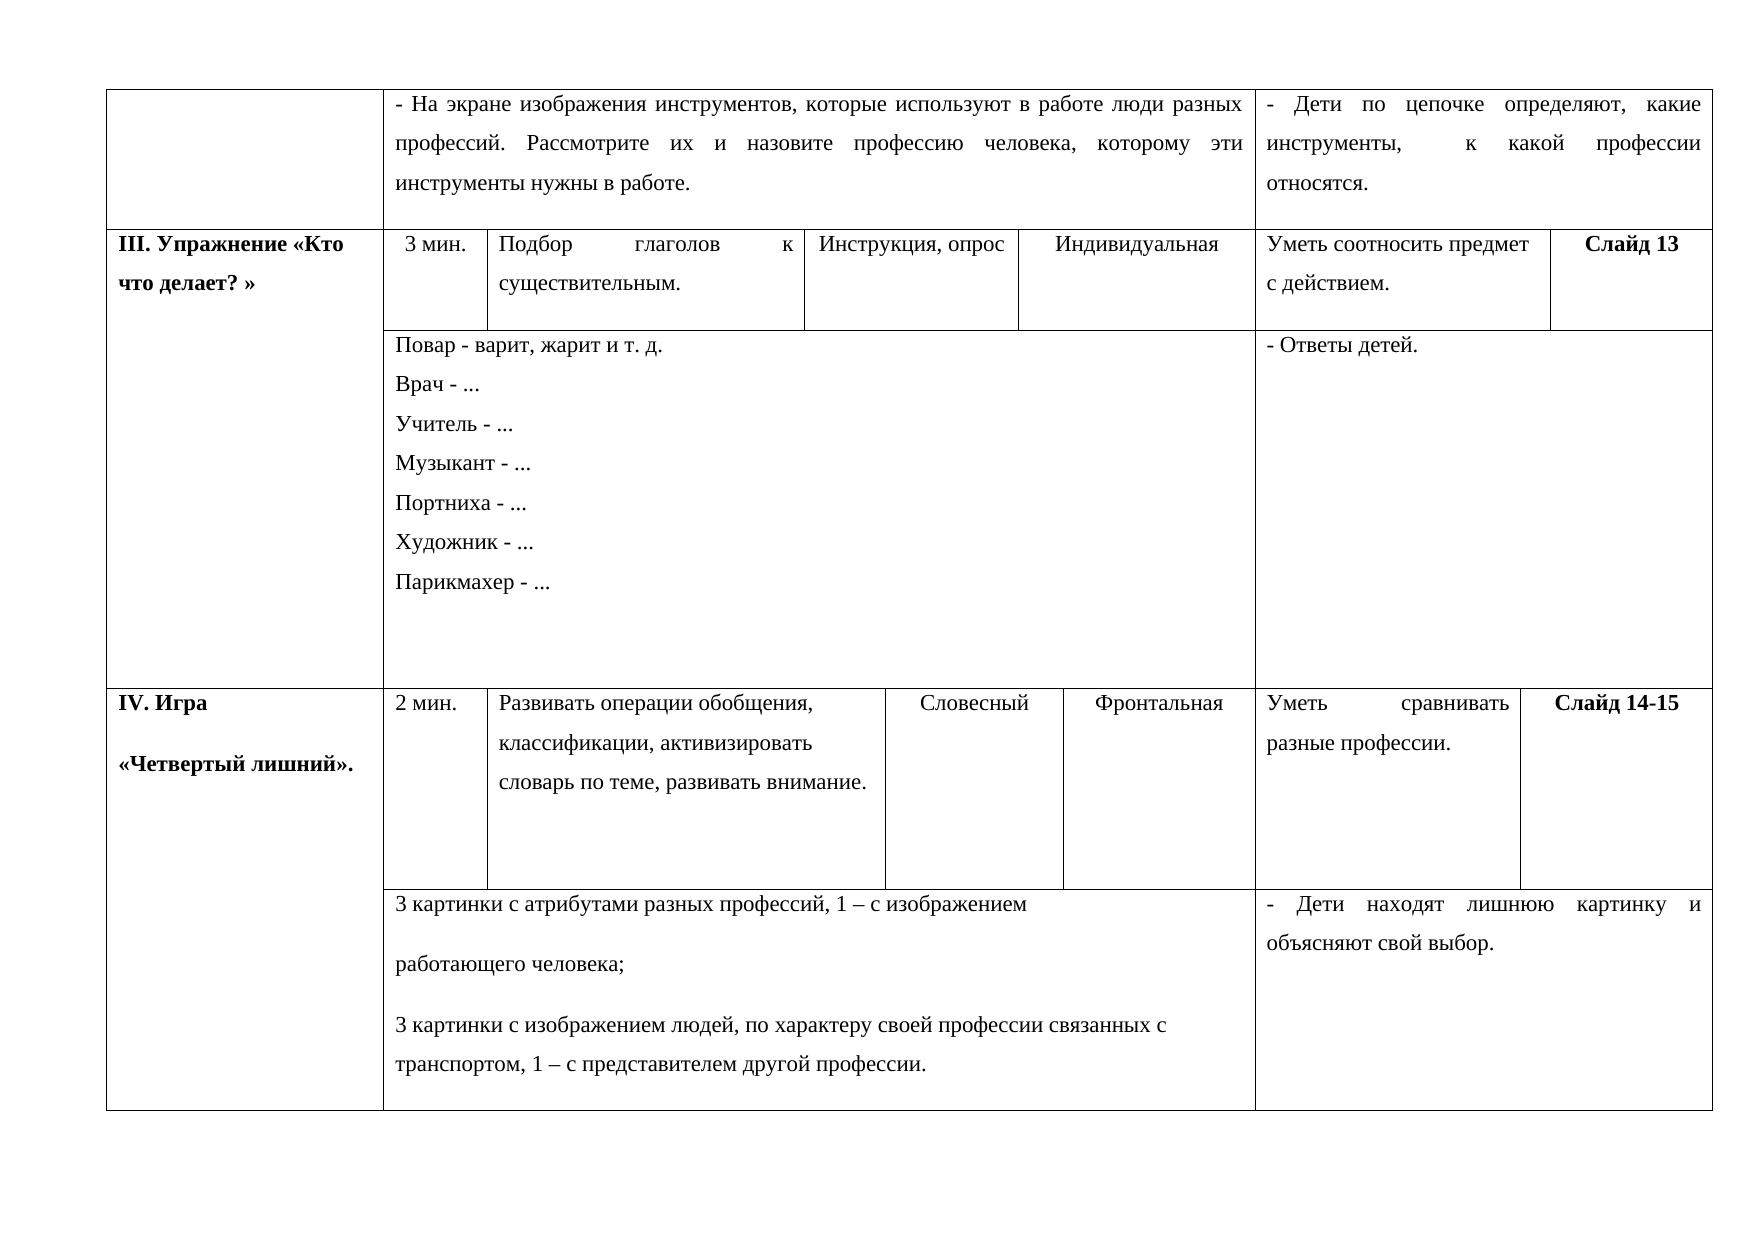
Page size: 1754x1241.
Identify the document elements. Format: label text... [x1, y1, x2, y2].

table_cell 3 мин. [384, 230, 487, 330]
table_cell Слайд 13 [1551, 230, 1712, 330]
table_cell - На экране изображения инструментов, которые используют в работе люди разных профессий. Рассмотрите их и назовите профессию человека, которому эти инструменты нужны в работе. [384, 90, 1255, 229]
table_cell Уметь соотносить предмет с действием. [1256, 230, 1550, 330]
table_cell Словесный [886, 689, 1063, 889]
table_cell Индивидуальная [1019, 230, 1255, 330]
table_cell Фронтальная [1064, 689, 1255, 889]
table_cell Уметь сравнивать разные профессии. [1256, 689, 1520, 889]
table_cell - Дети находят лишнюю картинку и объясняют свой выбор. [1256, 890, 1712, 1110]
table_cell Инструкция, опрос [805, 230, 1018, 330]
table_cell 3 картинки с атрибутами разных профессий, 1 – с изображением работающего человека; 3 картинки с изображением людей, по характеру своей профессии связанных с транспортом, 1 – с представителем другой профессии. [384, 890, 1255, 1110]
table_cell Подбор глаголов к существительным. [488, 230, 804, 330]
table_cell - Ответы детей. [1256, 331, 1712, 688]
table_cell III. Упражнение «Кто что делает? » [107, 230, 383, 688]
table_cell Развивать операции обобщения, классификации, активизировать словарь по теме, развивать внимание. [488, 689, 885, 889]
table_cell Повар - варит, жарит и т. д. Врач - ... Учитель - ... Музыкант - ... Портниха - ... Художник - ... Парикмахер - ... [384, 331, 1255, 688]
table_cell - Дети по цепочке определяют, какие инструменты, к какой профессии относятся. [1256, 90, 1712, 229]
table_cell IV. Игра «Четвертый лишний». [107, 689, 383, 1110]
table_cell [107, 90, 383, 229]
table_cell 2 мин. [384, 689, 487, 889]
table_cell Слайд 14-15 [1521, 689, 1712, 889]
